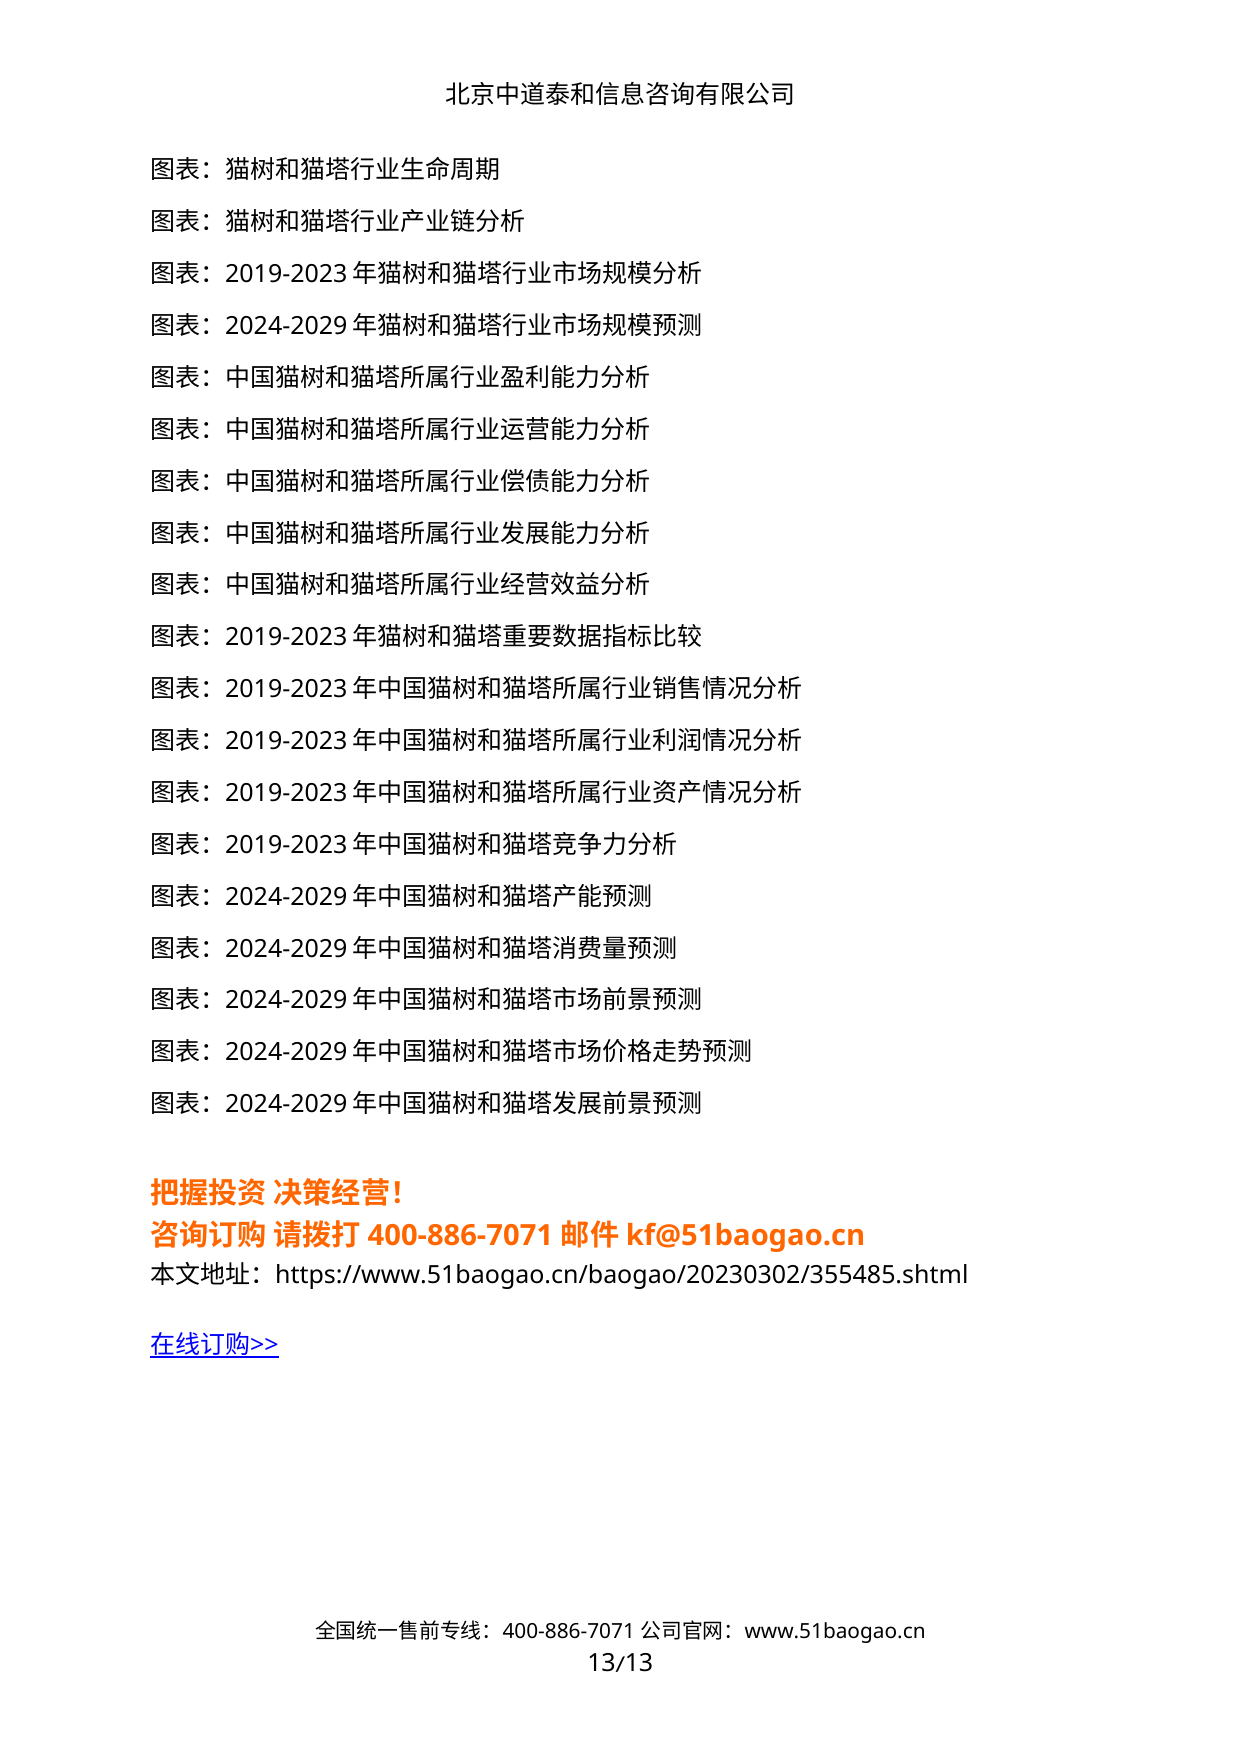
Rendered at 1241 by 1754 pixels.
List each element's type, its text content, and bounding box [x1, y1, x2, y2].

text 把握投资 决策经营！咨询订购 请拨打 400-886-7071 邮件 kf@51baogao.cn本文地址：https://www.51baogao.cn/baogao/20230302/355485.shtml [150, 1136, 1090, 1291]
text 图表：2019-2023年中国猫树和猫塔竞争力分析 [150, 824, 1090, 861]
text 图表：2019-2023年猫树和猫塔重要数据指标比较 [150, 617, 1090, 653]
text 图表：2024-2029年中国猫树和猫塔发展前景预测 [150, 1084, 1090, 1120]
text 图表：2024-2029年中国猫树和猫塔市场价格走势预测 [150, 1032, 1090, 1068]
text 图表：2024-2029年中国猫树和猫塔市场前景预测 [150, 980, 1090, 1016]
text 图表：猫树和猫塔行业生命周期 [150, 150, 1090, 186]
text 图表：中国猫树和猫塔所属行业发展能力分析 [150, 513, 1090, 549]
text 图表：2024-2029年中国猫树和猫塔产能预测 [150, 876, 1090, 912]
text 图表：猫树和猫塔行业产业链分析 [150, 202, 1090, 238]
text 图表：2019-2023年猫树和猫塔行业市场规模分析 [150, 254, 1090, 290]
text 图表：中国猫树和猫塔所属行业经营效益分析 [150, 565, 1090, 601]
text 图表：2019-2023年中国猫树和猫塔所属行业利润情况分析 [150, 721, 1090, 757]
text 图表：2019-2023年中国猫树和猫塔所属行业资产情况分析 [150, 772, 1090, 809]
text 图表：中国猫树和猫塔所属行业偿债能力分析 [150, 461, 1090, 497]
text 图表：2019-2023年中国猫树和猫塔所属行业销售情况分析 [150, 669, 1090, 705]
text 图表：2024-2029年猫树和猫塔行业市场规模预测 [150, 306, 1090, 342]
text 在线订购>> [150, 1291, 1090, 1361]
text 图表：中国猫树和猫塔所属行业运营能力分析 [150, 409, 1090, 446]
text 图表：中国猫树和猫塔所属行业盈利能力分析 [150, 357, 1090, 394]
text 图表：2024-2029年中国猫树和猫塔消费量预测 [150, 928, 1090, 964]
